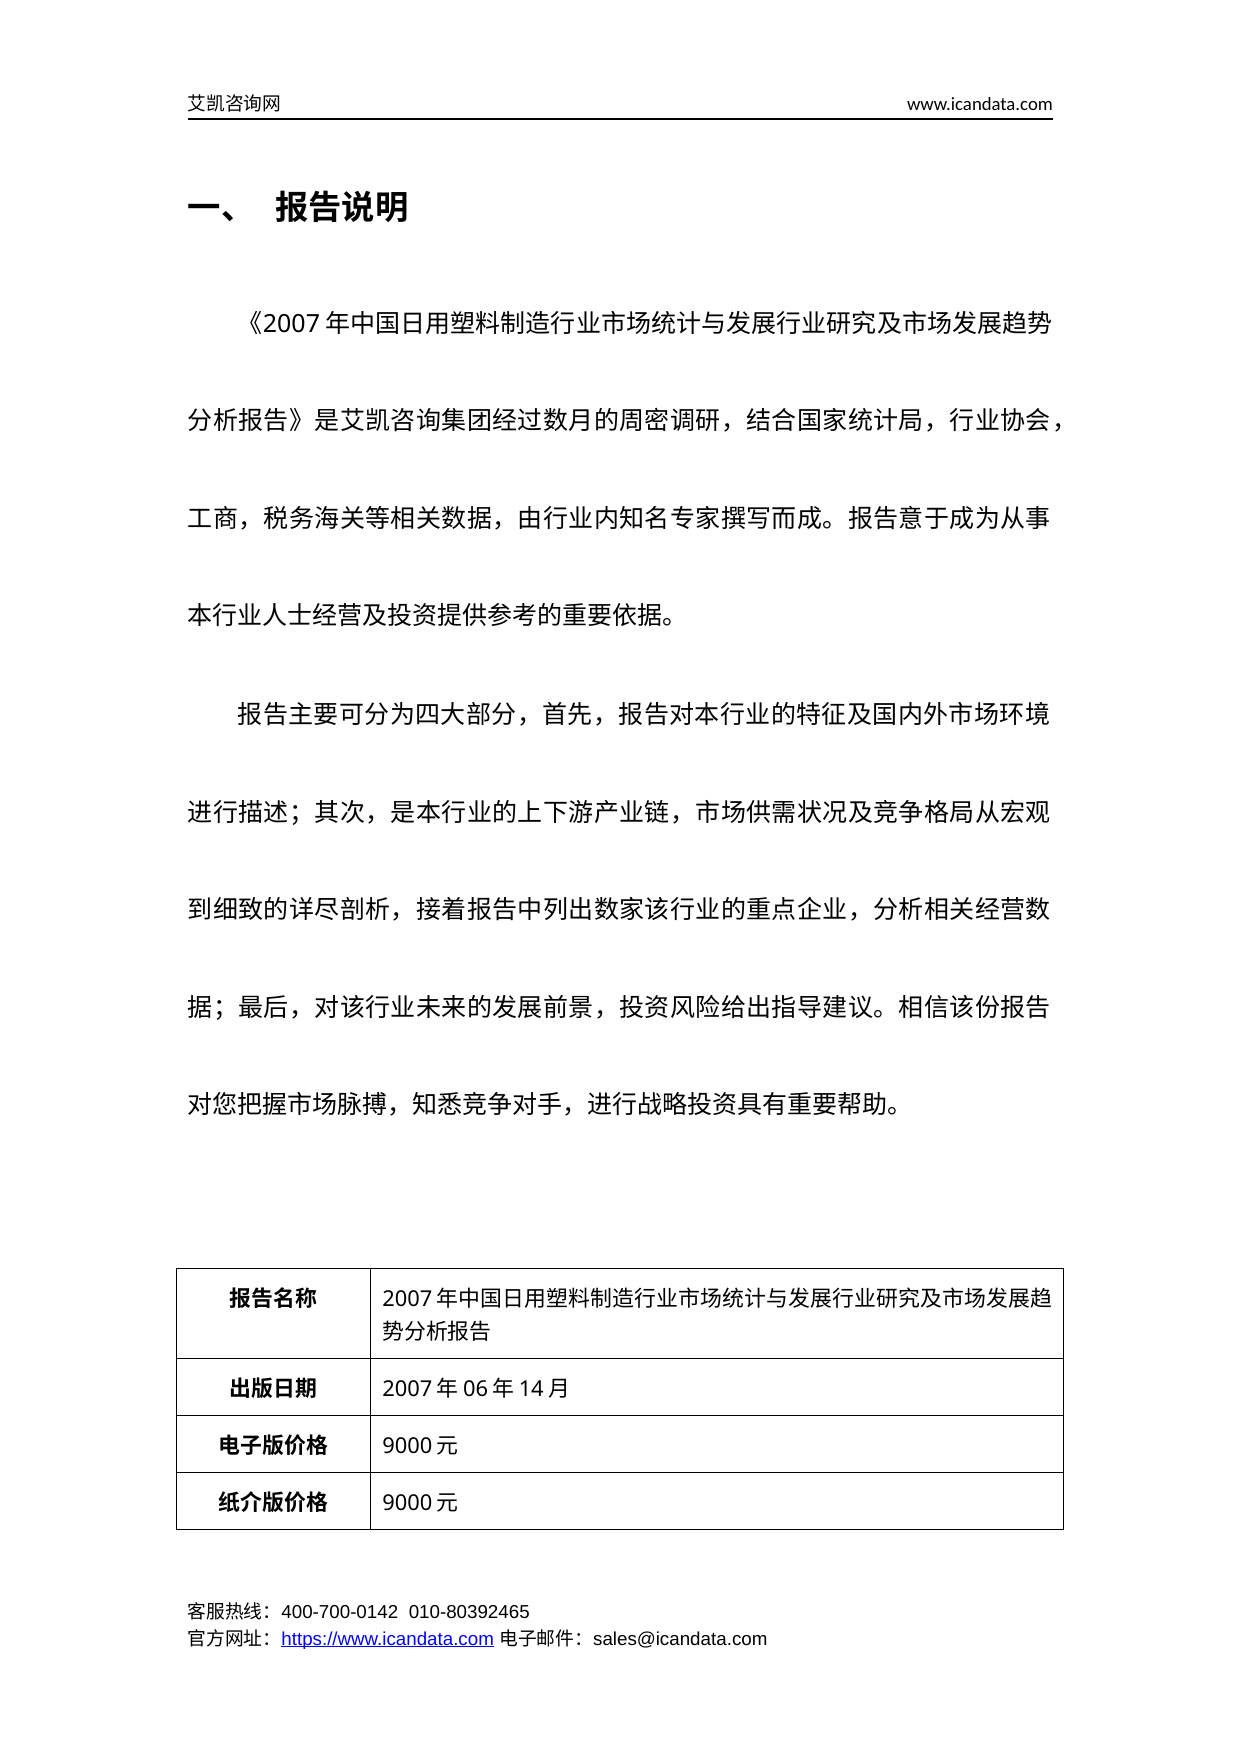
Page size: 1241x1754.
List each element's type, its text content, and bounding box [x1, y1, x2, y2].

subtitle 报告说明 [187, 172, 1053, 237]
text 《2007年中国日用塑料制造行业市场统计与发展行业研究及市场发展趋势分析报告》是艾凯咨询集团经过数月的周密调研，结合国家统计局，行业协会，工商，税务海关等相关数据，由行业内知名专家撰写而成。报告意于成为从事本行业人士经营及投资提供参考的重要依据。 [187, 289, 1053, 646]
text 报告主要可分为四大部分，首先，报告对本行业的特征及国内外市场环境进行描述；其次，是本行业的上下游产业链，市场供需状况及竞争格局从宏观到细致的详尽剖析，接着报告中列出数家该行业的重点企业，分析相关经营数据；最后，对该行业未来的发展前景，投资风险给出指导建议。相信该份报告对您把握市场脉搏，知悉竞争对手，进行战略投资具有重要帮助。 [187, 681, 1053, 1136]
table_cell 出版日期 [177, 1359, 370, 1415]
table_cell 电子版价格 [177, 1416, 370, 1472]
table_cell 2007年06年14月 [371, 1359, 1063, 1415]
table_header 2007年中国日用塑料制造行业市场统计与发展行业研究及市场发展趋势分析报告 [371, 1269, 1063, 1358]
table_header 报告名称 [177, 1269, 370, 1358]
table_cell 9000元 [371, 1416, 1063, 1472]
table_cell 纸介版价格 [177, 1473, 370, 1529]
table_cell 9000元 [371, 1473, 1063, 1529]
